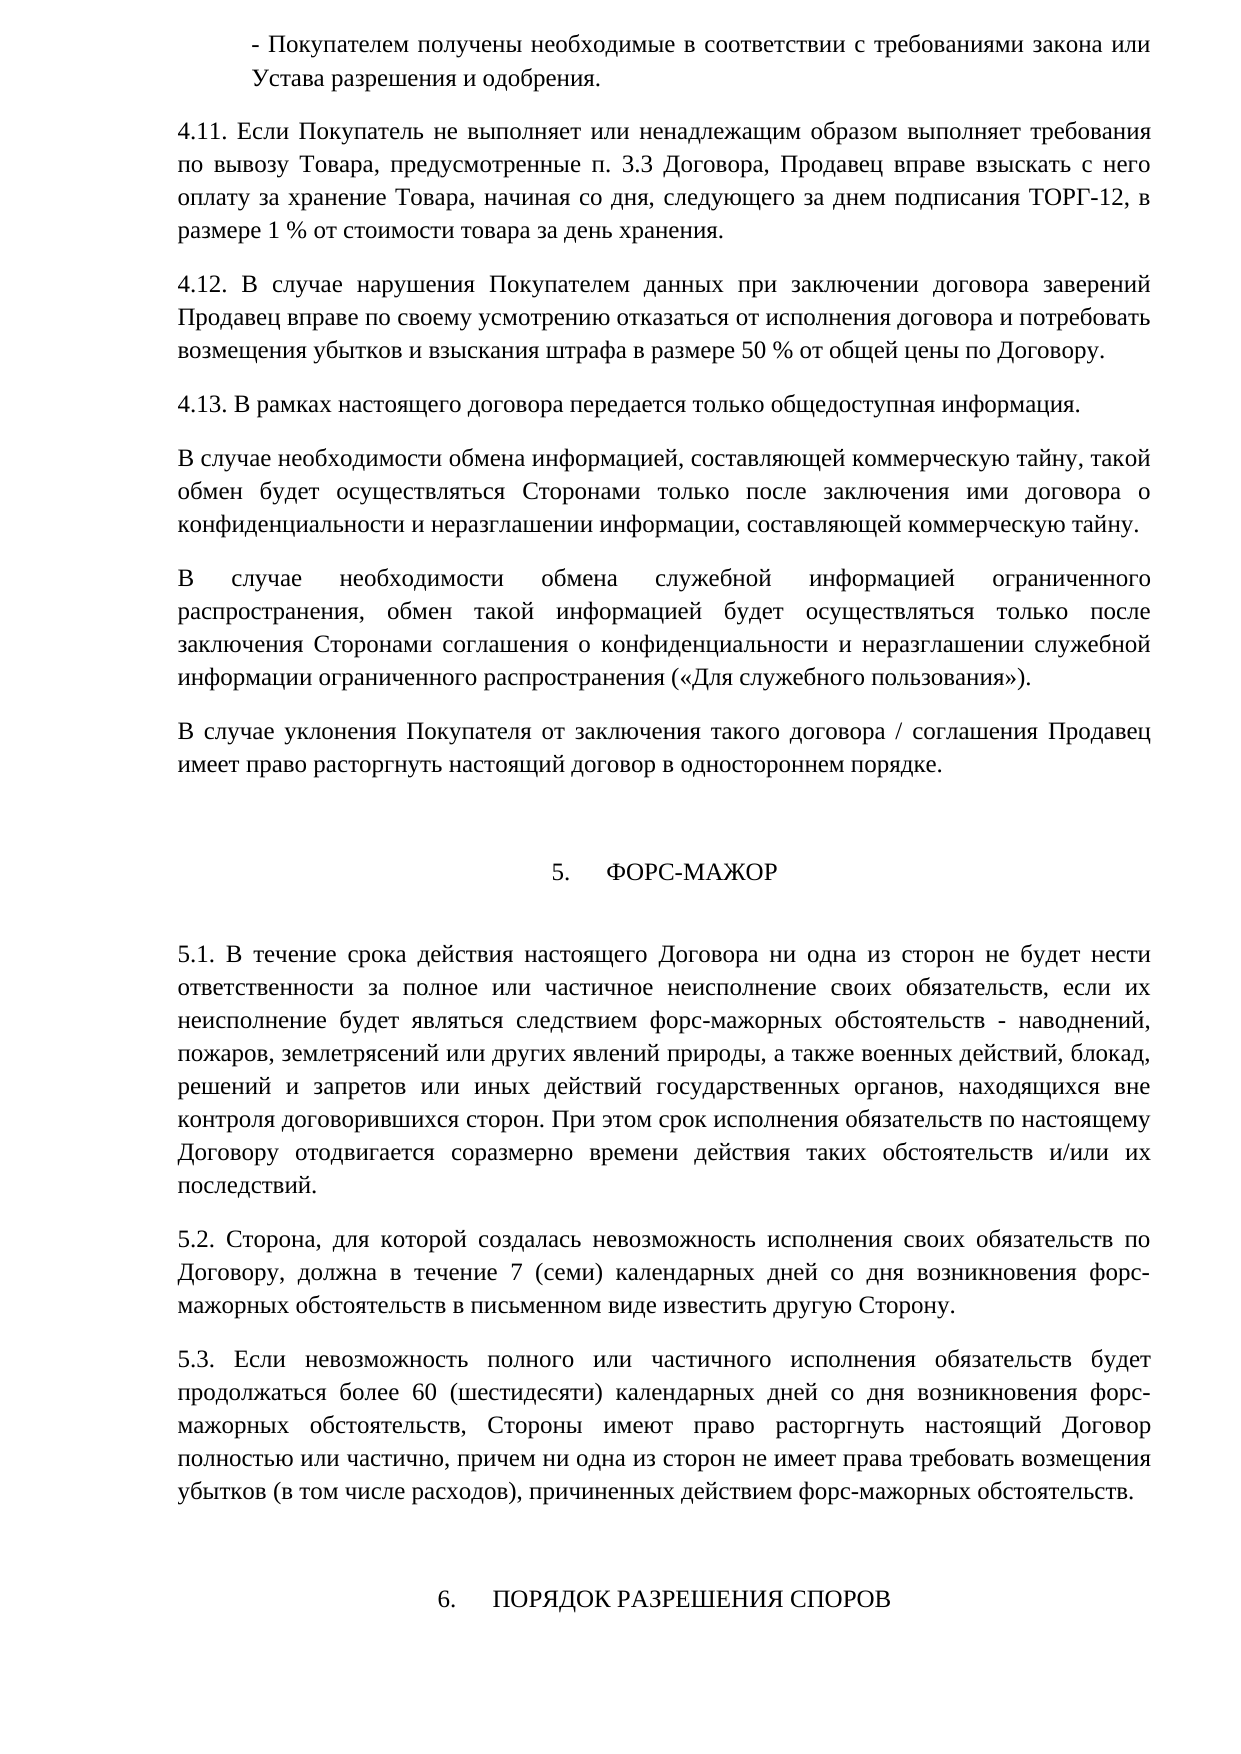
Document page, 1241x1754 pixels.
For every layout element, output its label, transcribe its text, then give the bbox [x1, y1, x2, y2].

list ФОРС-МАЖОР [177, 857, 1152, 885]
list ПОРЯДОК РАЗРЕШЕНИЯ СПОРОВ [177, 1584, 1152, 1613]
text 4.13. В рамках настоящего договора передается только общедоступная информация. [177, 389, 1152, 418]
text 4.11. Если Покупатель не выполняет или ненадлежащим образом выполняет требования по вывозу Товара, предусмотренные п. 3.3 Договора, Продавец вправе взыскать с него оплату за хранение Товара, начиная со дня, следующего за днем подписания ТОРГ-12, в размере 1 % от стоимости товара за день хранения. [177, 116, 1152, 244]
text 5.2. Сторона, для которой создалась невозможность исполнения своих обязательств по Договору, должна в течение 7 (семи) календарных дней со дня возникновения форс-мажорных обстоятельств в письменном виде известить другую Сторону. [177, 1224, 1152, 1319]
text 5.3. Если невозможность полного или частичного исполнения обязательств будет продолжаться более 60 (шестидесяти) календарных дней со дня возникновения форс-мажорных обстоятельств, Стороны имеют право расторгнуть настоящий Договор полностью или частично, причем ни одна из сторон не имеет права требовать возмещения убытков (в том числе расходов), причиненных действием форс-мажорных обстоятельств. [177, 1344, 1152, 1505]
text В случае необходимости обмена информацией, составляющей коммерческую тайну, такой обмен будет осуществляться Сторонами только после заключения ими договора о конфиденциальности и неразглашении информации, составляющей коммерческую тайну. [177, 443, 1152, 538]
text - Покупателем получены необходимые в соответствии с требованиями закона или Устава разрешения и одобрения. [251, 29, 1152, 91]
text В случае уклонения Покупателя от заключения такого договора / соглашения Продавец имеет право расторгнуть настоящий договор в одностороннем порядке. [177, 716, 1152, 778]
text 5.1. В течение срока действия настоящего Договора ни одна из сторон не будет нести ответственности за полное или частичное неисполнение своих обязательств, если их неисполнение будет являться следствием форс-мажорных обстоятельств - наводнений, пожаров, землетрясений или других явлений природы, а также военных действий, блокад, решений и запретов или иных действий государственных органов, находящихся вне контроля договорившихся сторон. При этом срок исполнения обязательств по настоящему Договору отодвигается соразмерно времени действия таких обстоятельств и/или их последствий. [177, 939, 1152, 1199]
text В случае необходимости обмена служебной информацией ограниченного распространения, обмен такой информацией будет осуществляться только после заключения Сторонами соглашения о конфиденциальности и неразглашении служебной информации ограниченного распространения («Для служебного пользования»). [177, 563, 1152, 691]
text 4.12. В случае нарушения Покупателем данных при заключении договора заверений Продавец вправе по своему усмотрению отказаться от исполнения договора и потребовать возмещения убытков и взыскания штрафа в размере 50 % от общей цены по Договору. [177, 269, 1152, 364]
